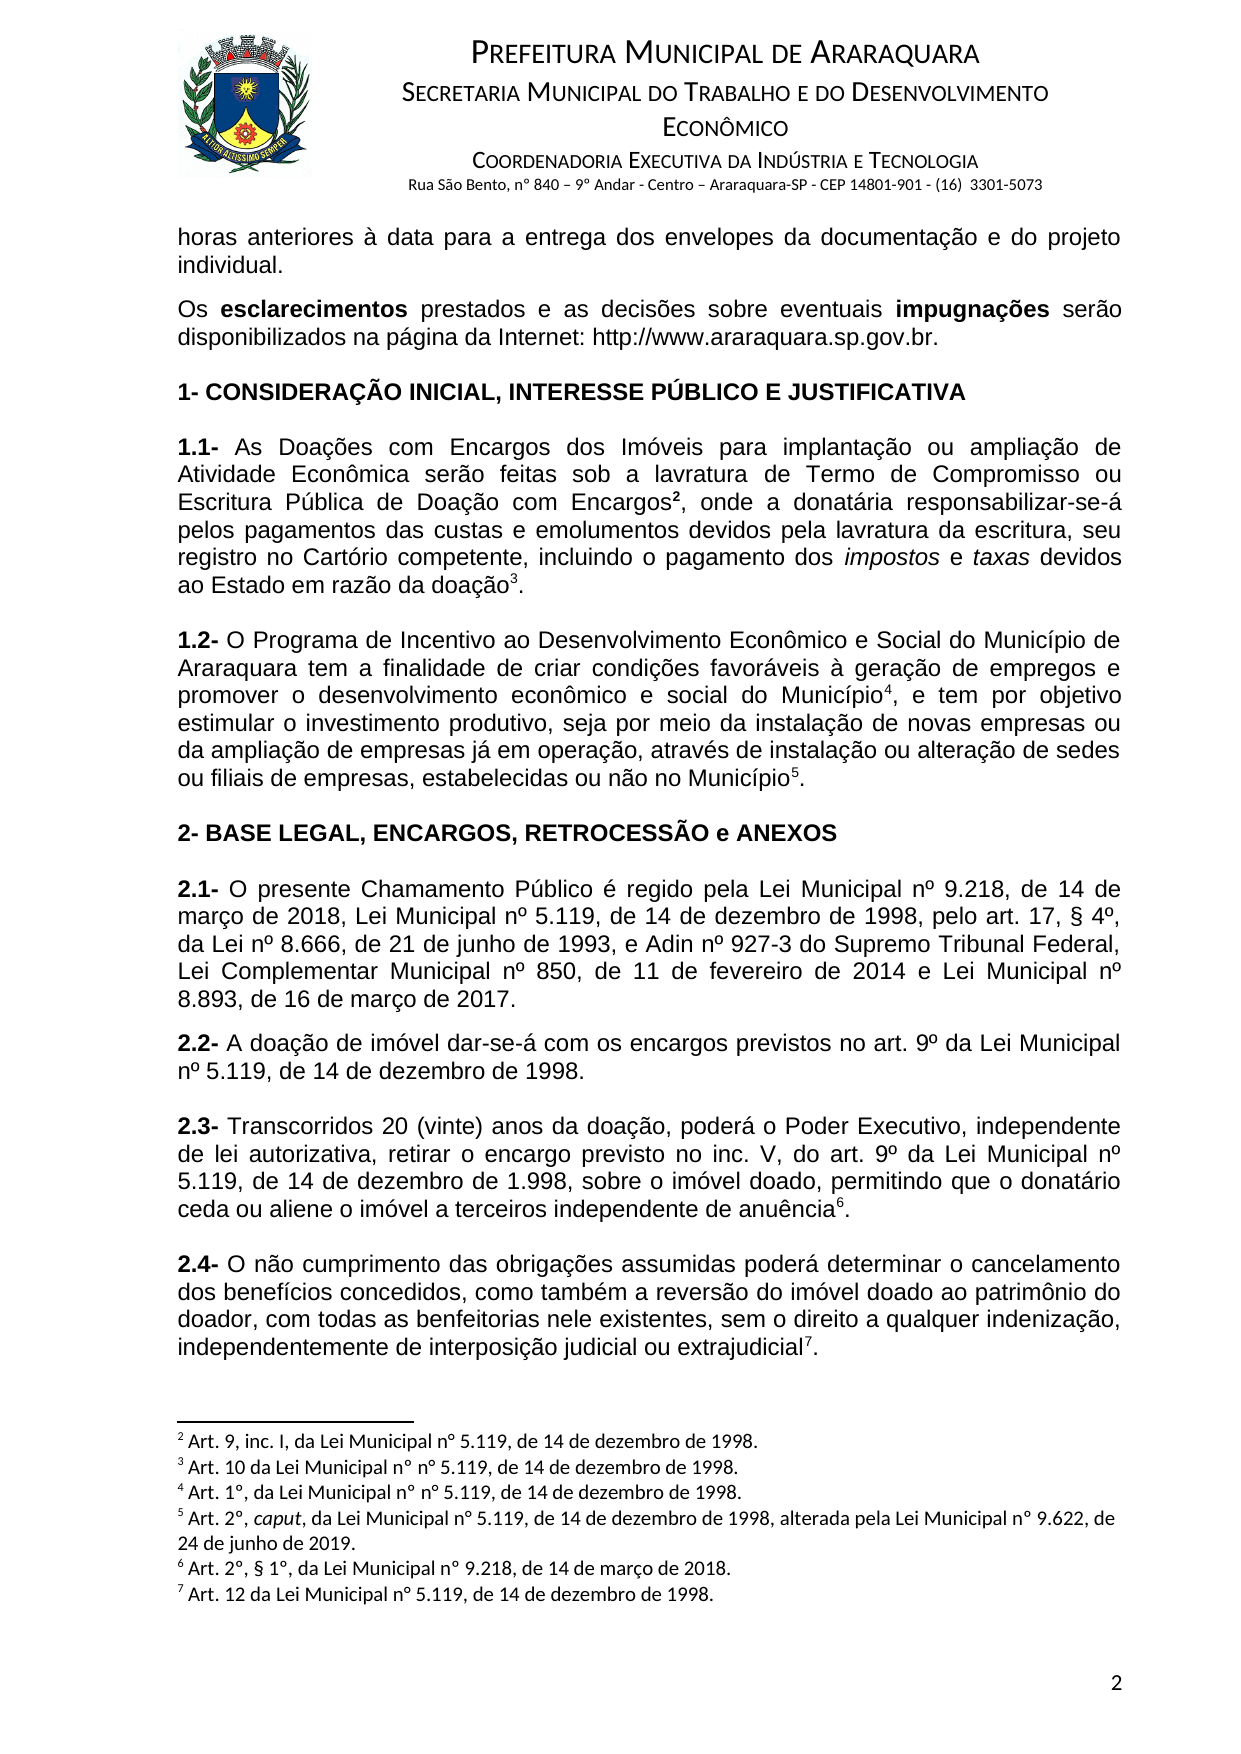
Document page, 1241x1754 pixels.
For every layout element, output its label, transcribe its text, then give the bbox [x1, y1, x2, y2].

text 2.3- Transcorridos 20 (vinte) anos da doação, poderá o Poder Executivo, independente de lei autorizativa, retirar o encargo previsto no inc. V, do art. 9º da Lei Municipal nº 5.119, de 14 de dezembro de 1.998, sobre o imóvel doado, permitindo que o donatário ceda ou aliene o imóvel a terceiros independente de anuência. [177, 1112, 1122, 1222]
text 1.1- As Doações com Encargos dos Imóveis para implantação ou ampliação de Atividade Econômica serão feitas sob a lavratura de Termo de Compromisso ou Escritura Pública de Doação com Encargos, onde a donatária responsabilizar-se-á pelos pagamentos das custas e emolumentos devidos pela lavratura da escritura, seu registro no Cartório competente, incluindo o pagamento dos impostos e taxas devidos ao Estado em razão da doação. [177, 433, 1122, 598]
text 2- BASE LEGAL, ENCARGOS, RETROCESSÃO e ANEXOS [177, 819, 1122, 847]
text 1.2- O Programa de Incentivo ao Desenvolvimento Econômico e Social do Município de Araraquara tem a finalidade de criar condições favoráveis à geração de empregos e promover o desenvolvimento econômico e social do Município, e tem por objetivo estimular o investimento produtivo, seja por meio da instalação de novas empresas ou da ampliação de empresas já em operação, através de instalação ou alteração de sedes ou filiais de empresas, estabelecidas ou não no Município. [177, 626, 1122, 792]
text Os esclarecimentos prestados e as decisões sobre eventuais impugnações serão disponibilizados na página da Internet: http://www.araraquara.sp.gov.br. [177, 295, 1122, 350]
picture [178, 29, 313, 178]
text 2.2- A doação de imóvel dar-se-á com os encargos previstos no art. 9º da Lei Municipal nº 5.119, de 14 de dezembro de 1998. [177, 1029, 1122, 1084]
text 2.4- O não cumprimento das obrigações assumidas poderá determinar o cancelamento dos benefícios concedidos, como também a reversão do imóvel doado ao patrimônio do doador, com todas as benfeitorias nele existentes, sem o direito a qualquer indenização, independentemente de interposição judicial ou extrajudicial. [177, 1250, 1122, 1360]
text 1- CONSIDERAÇÃO INICIAL, INTERESSE PÚBLICO E JUSTIFICATIVA [177, 378, 1122, 405]
text 2.1- O presente Chamamento Público é regido pela Lei Municipal nº 9.218, de 14 de março de 2018, Lei Municipal nº 5.119, de 14 de dezembro de 1998, pelo art. 17, § 4º, da Lei nº 8.666, de 21 de junho de 1993, e Adin nº 927-3 do Supremo Tribunal Federal, Lei Complementar Municipal nº 850, de 11 de fevereiro de 2014 e Lei Municipal nº 8.893, de 16 de março de 2017. [177, 874, 1122, 1012]
